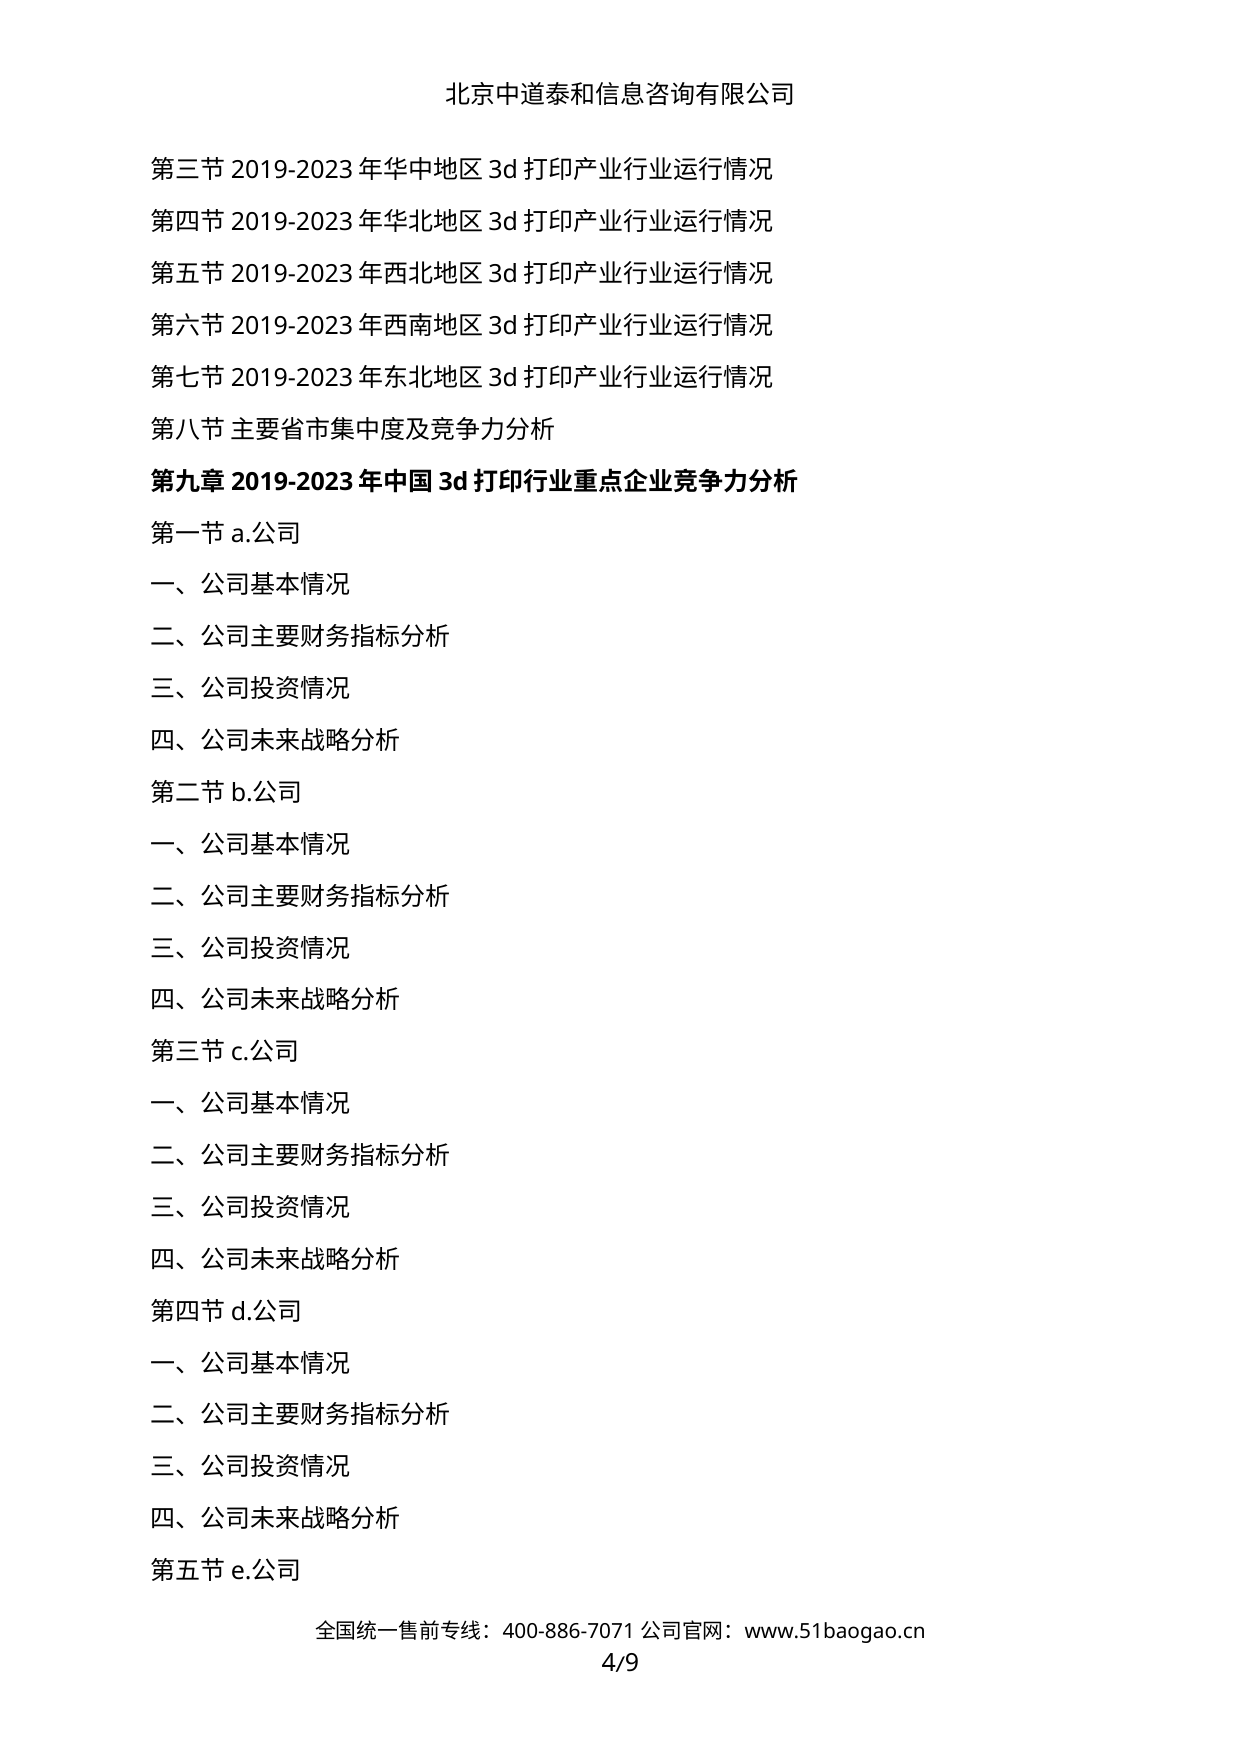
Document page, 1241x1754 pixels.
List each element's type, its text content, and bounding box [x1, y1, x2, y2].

text 一、公司基本情况 [150, 824, 1090, 861]
text 一、公司基本情况 [150, 1084, 1090, 1120]
text 第六节 2019-2023年西南地区3d打印产业行业运行情况 [150, 306, 1090, 342]
text 三、公司投资情况 [150, 1187, 1090, 1224]
text 四、公司未来战略分析 [150, 1239, 1090, 1276]
text 第五节 2019-2023年西北地区3d打印产业行业运行情况 [150, 254, 1090, 290]
text 第三节 2019-2023年华中地区3d打印产业行业运行情况 [150, 150, 1090, 186]
text 四、公司未来战略分析 [150, 1499, 1090, 1535]
text 二、公司主要财务指标分析 [150, 617, 1090, 653]
text 第五节 e.公司 [150, 1551, 1090, 1587]
text 二、公司主要财务指标分析 [150, 1136, 1090, 1172]
text 第四节 d.公司 [150, 1291, 1090, 1327]
text 三、公司投资情况 [150, 928, 1090, 964]
text 第七节 2019-2023年东北地区3d打印产业行业运行情况 [150, 357, 1090, 394]
text 第八节 主要省市集中度及竞争力分析 [150, 409, 1090, 446]
text 第九章 2019-2023年中国3d打印行业重点企业竞争力分析 [150, 461, 1090, 497]
text 第四节 2019-2023年华北地区3d打印产业行业运行情况 [150, 202, 1090, 238]
text 一、公司基本情况 [150, 565, 1090, 601]
text 三、公司投资情况 [150, 669, 1090, 705]
text 第一节 a.公司 [150, 513, 1090, 549]
text 四、公司未来战略分析 [150, 980, 1090, 1016]
text 一、公司基本情况 [150, 1343, 1090, 1379]
text 三、公司投资情况 [150, 1447, 1090, 1483]
text 第二节 b.公司 [150, 772, 1090, 809]
text 二、公司主要财务指标分析 [150, 1395, 1090, 1431]
text 第三节 c.公司 [150, 1032, 1090, 1068]
text 四、公司未来战略分析 [150, 721, 1090, 757]
text 二、公司主要财务指标分析 [150, 876, 1090, 912]
